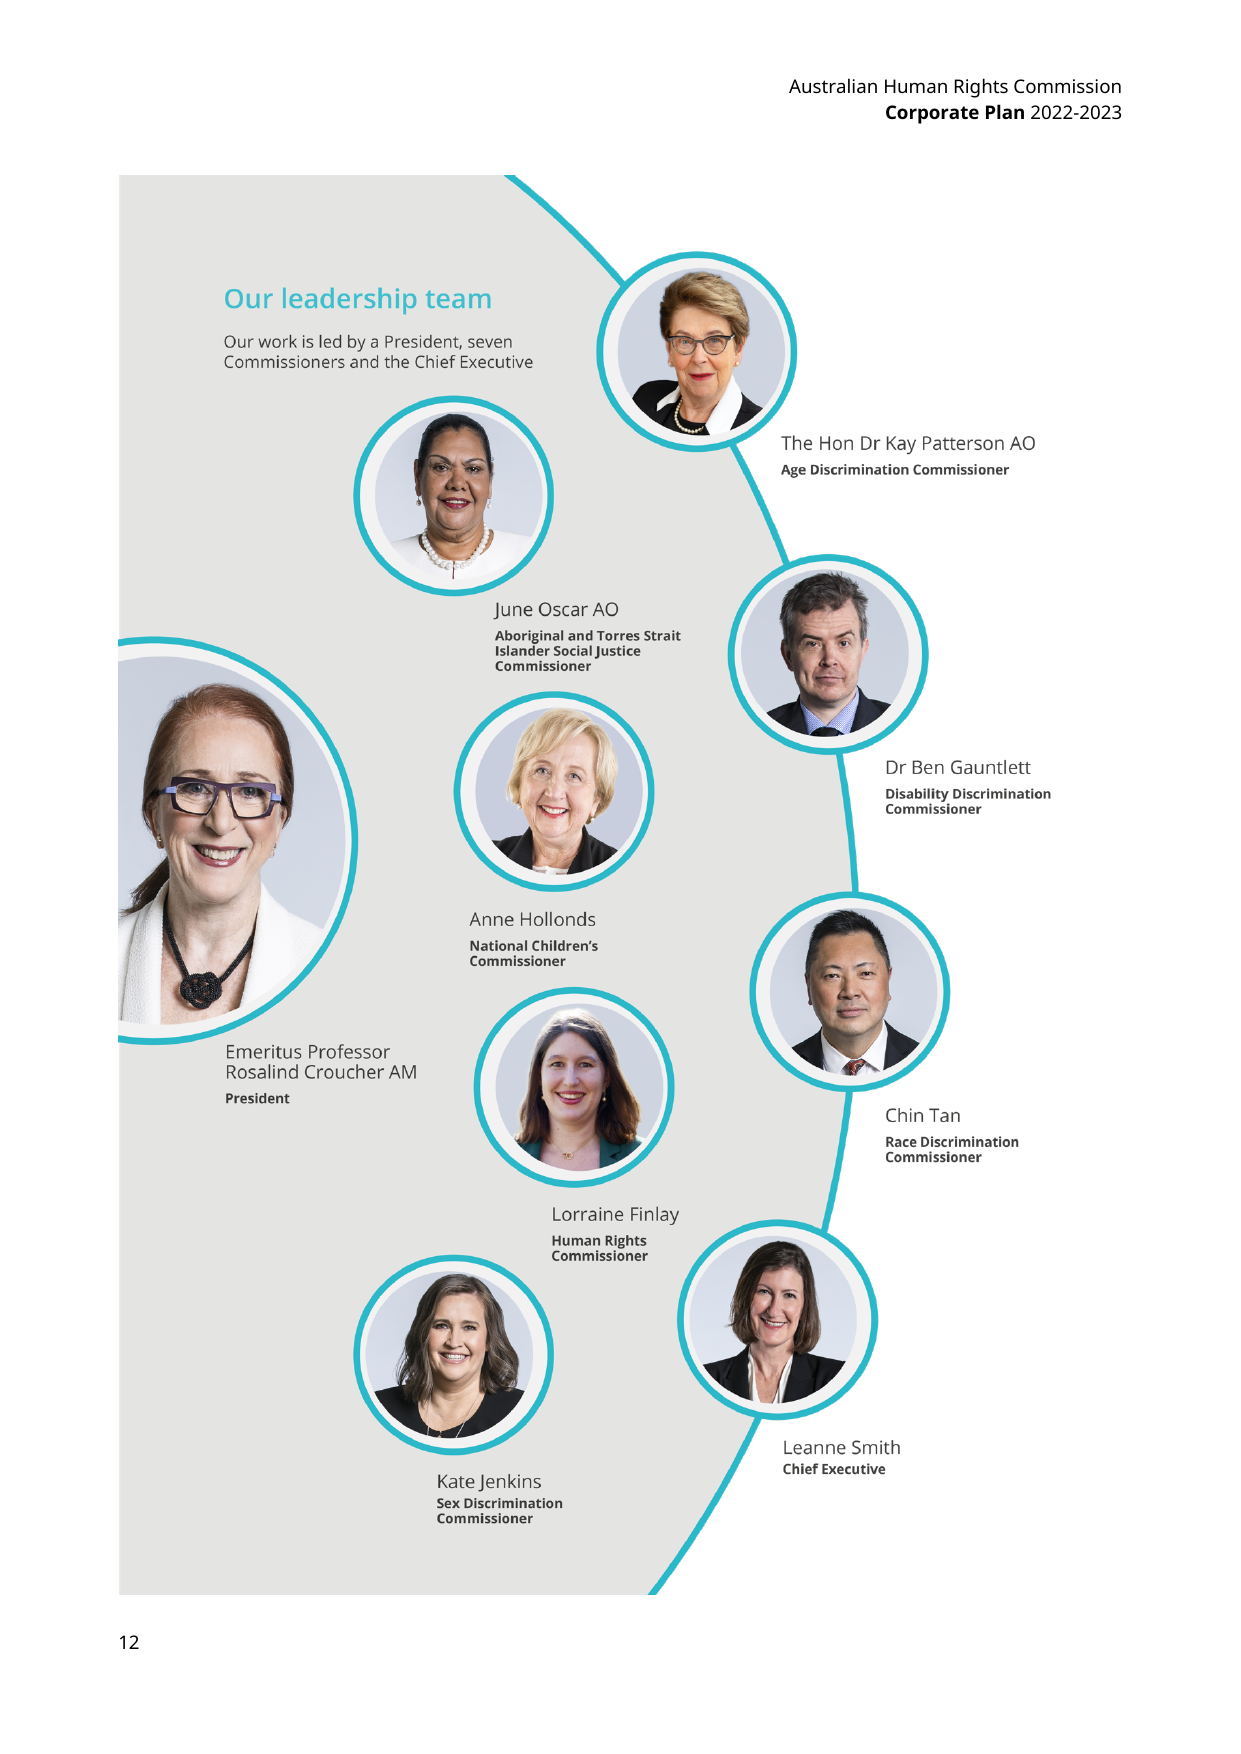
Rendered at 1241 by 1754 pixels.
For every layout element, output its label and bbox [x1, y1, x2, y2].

picture [118, 175, 1123, 1595]
